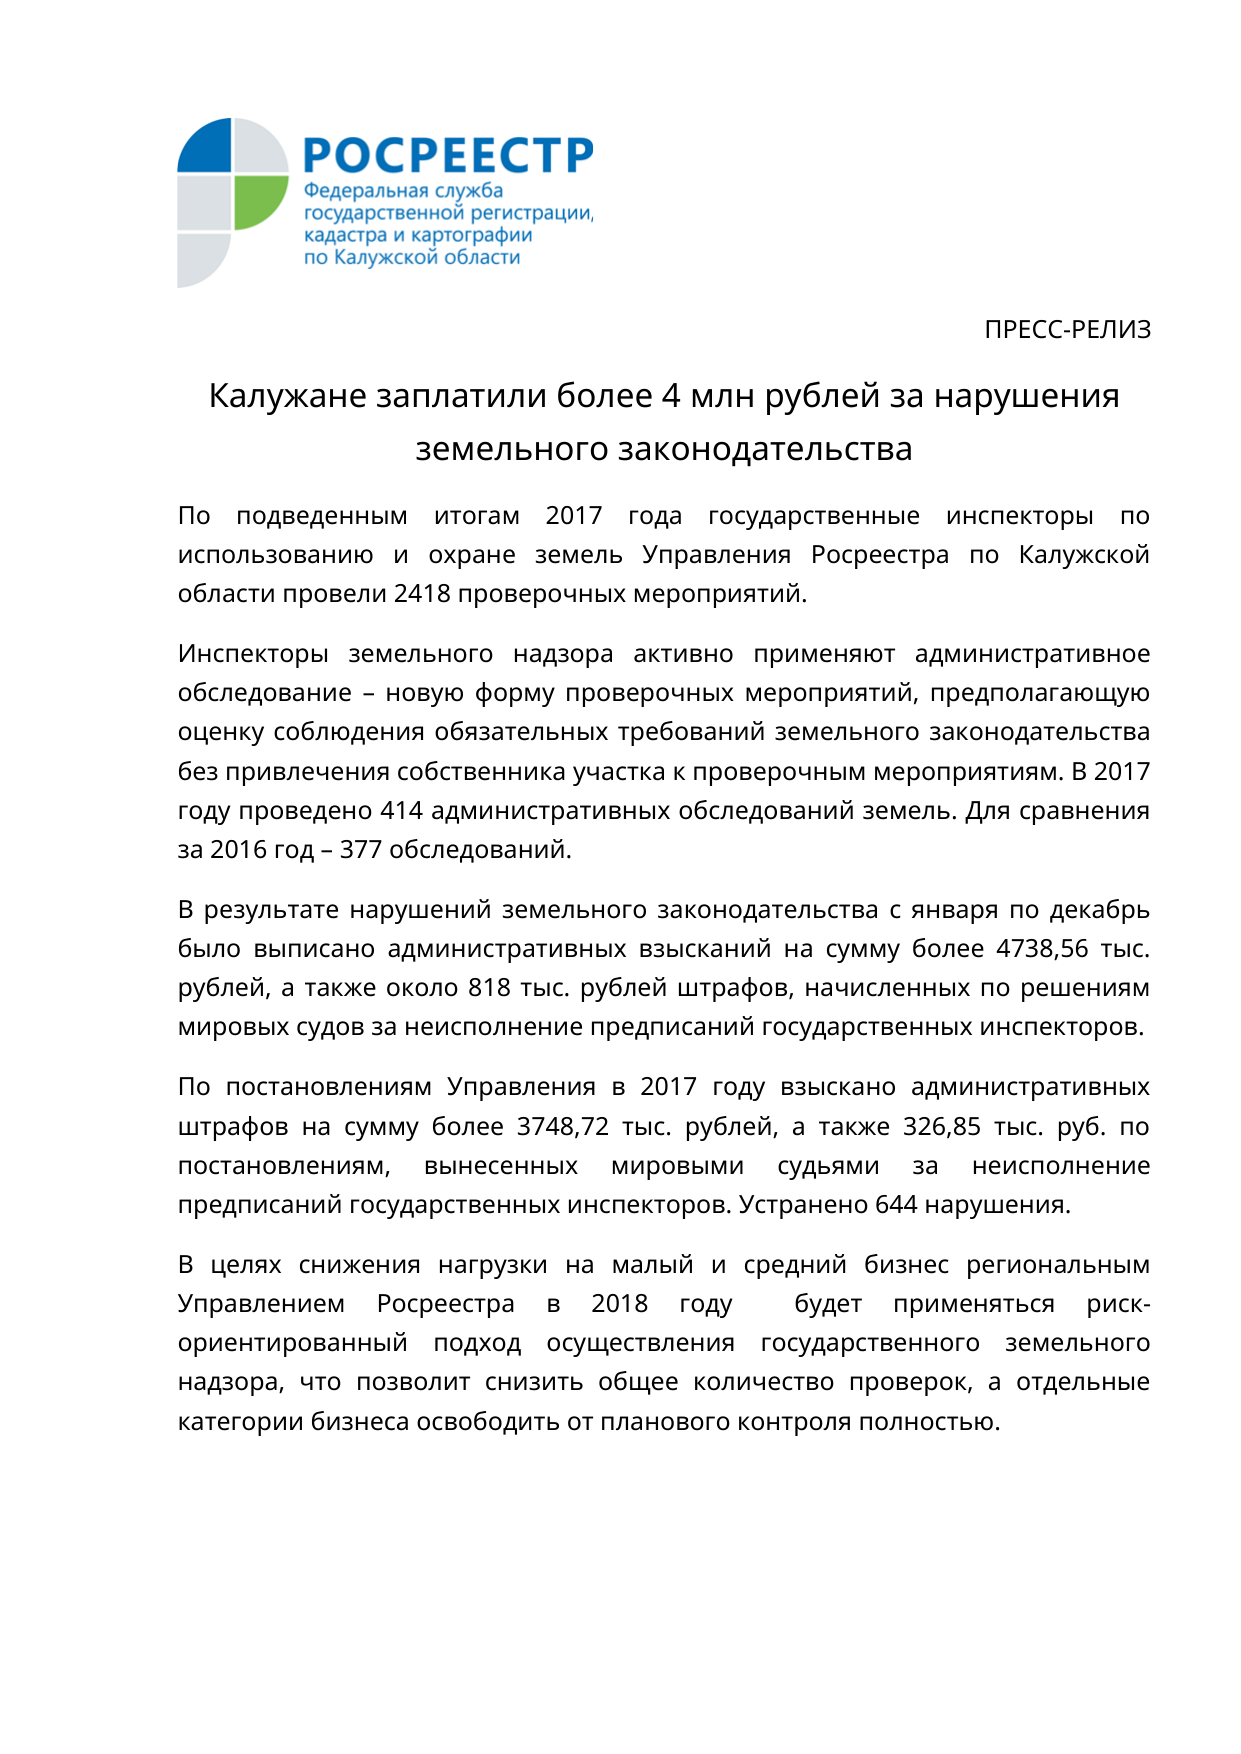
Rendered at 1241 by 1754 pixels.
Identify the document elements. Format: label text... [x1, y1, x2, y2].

text В результате нарушений земельного законодательства с января по декабрь было выписано административных взысканий на сумму более 4738,56 тыс. рублей, а также около 818 тыс. рублей штрафов, начисленных по решениям мировых судов за неисполнение предписаний государственных инспекторов. [177, 892, 1152, 1043]
text ПРЕСС-РЕЛИЗ [177, 312, 1152, 346]
text В целях снижения нагрузки на малый и средний бизнес региональным Управлением Росреестра в 2018 году будет применяться риск-ориентированный подход осуществления государственного земельного надзора, что позволит снизить общее количество проверок, а отдельные категории бизнеса освободить от планового контроля полностью. [177, 1247, 1152, 1437]
text По подведенным итогам 2017 года государственные инспекторы по использованию и охране земель Управления Росреестра по Калужской области провели 2418 проверочных мероприятий. [177, 497, 1152, 610]
text Калужане заплатили более 4 млн рублей за нарушения земельного законодательства [177, 372, 1152, 470]
text Инспекторы земельного надзора активно применяют административное обследование – новую форму проверочных мероприятий, предполагающую оценку соблюдения обязательных требований земельного законодательства без привлечения собственника участка к проверочным мероприятиям. В 2017 году проведено 414 административных обследований земель. Для сравнения за 2016 год – 377 обследований. [177, 636, 1152, 866]
picture [177, 118, 594, 288]
text По постановлениям Управления в 2017 году взыскано административных штрафов на сумму более 3748,72 тыс. рублей, а также 326,85 тыс. руб. по постановлениям, вынесенных мировыми судьями за неисполнение предписаний государственных инспекторов. Устранено 644 нарушения. [177, 1069, 1152, 1221]
